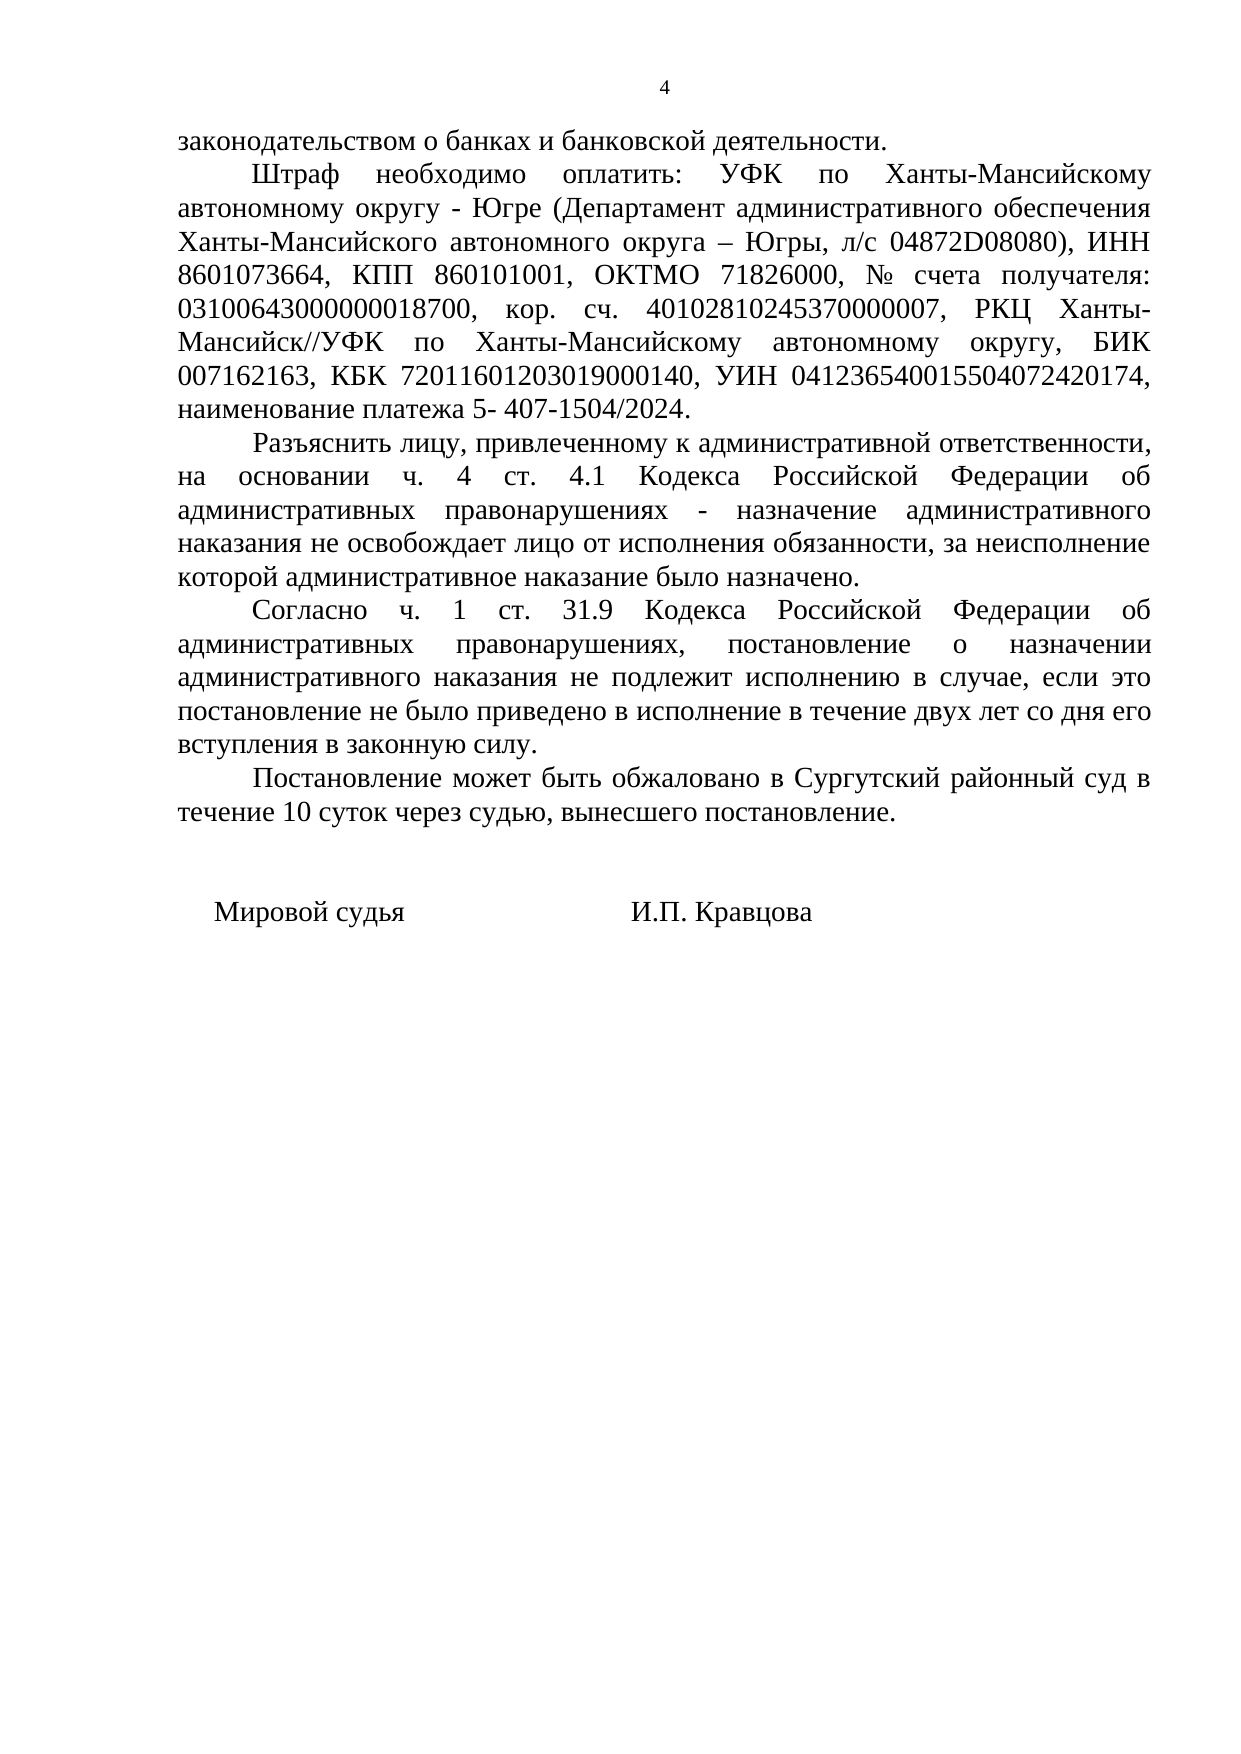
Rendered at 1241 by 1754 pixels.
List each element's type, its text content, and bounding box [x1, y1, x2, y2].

text Согласно ч. 1 ст. 31.9 Кодекса Российской Федерации об административных правонарушениях, постановление о назначении административного наказания не подлежит исполнению в случае, если это постановление не было приведено в исполнение в течение двух лет со дня его вступления в законную силу. [177, 593, 1152, 760]
text Постановление может быть обжаловано в Сургутский районный суд в течение 10 суток через судью, вынесшего постановление. [177, 760, 1152, 827]
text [177, 123, 1152, 157]
text Разъяснить лицу, привлеченному к административной ответственности, на основании ч. 4 ст. 4.1 Кодекса Российской Федерации об административных правонарушениях - назначение административного наказания не освобождает лицо от исполнения обязанности, за неисполнение которой административное наказание было назначено. [177, 425, 1152, 593]
text Штраф необходимо оплатить: УФК по Ханты-Мансийскому автономному округу - Югре (Департамент административного обеспечения Ханты-Мансийского автономного округа – Югры, л/с 04872D08080), ИНН 8601073664, КПП 860101001, ОКТМО 71826000, № счета получателя: 03100643000000018700, кор. сч. 40102810245370000007, РКЦ Ханты-Мансийск//УФК по Ханты-Мансийскому автономному округу, БИК 007162163, КБК 72011601203019000140, УИН 041236540015504072420174, наименование платежа 5- 407-1504/2024. [177, 157, 1152, 425]
text Мировой судья И.П. Кравцова [177, 894, 1152, 928]
